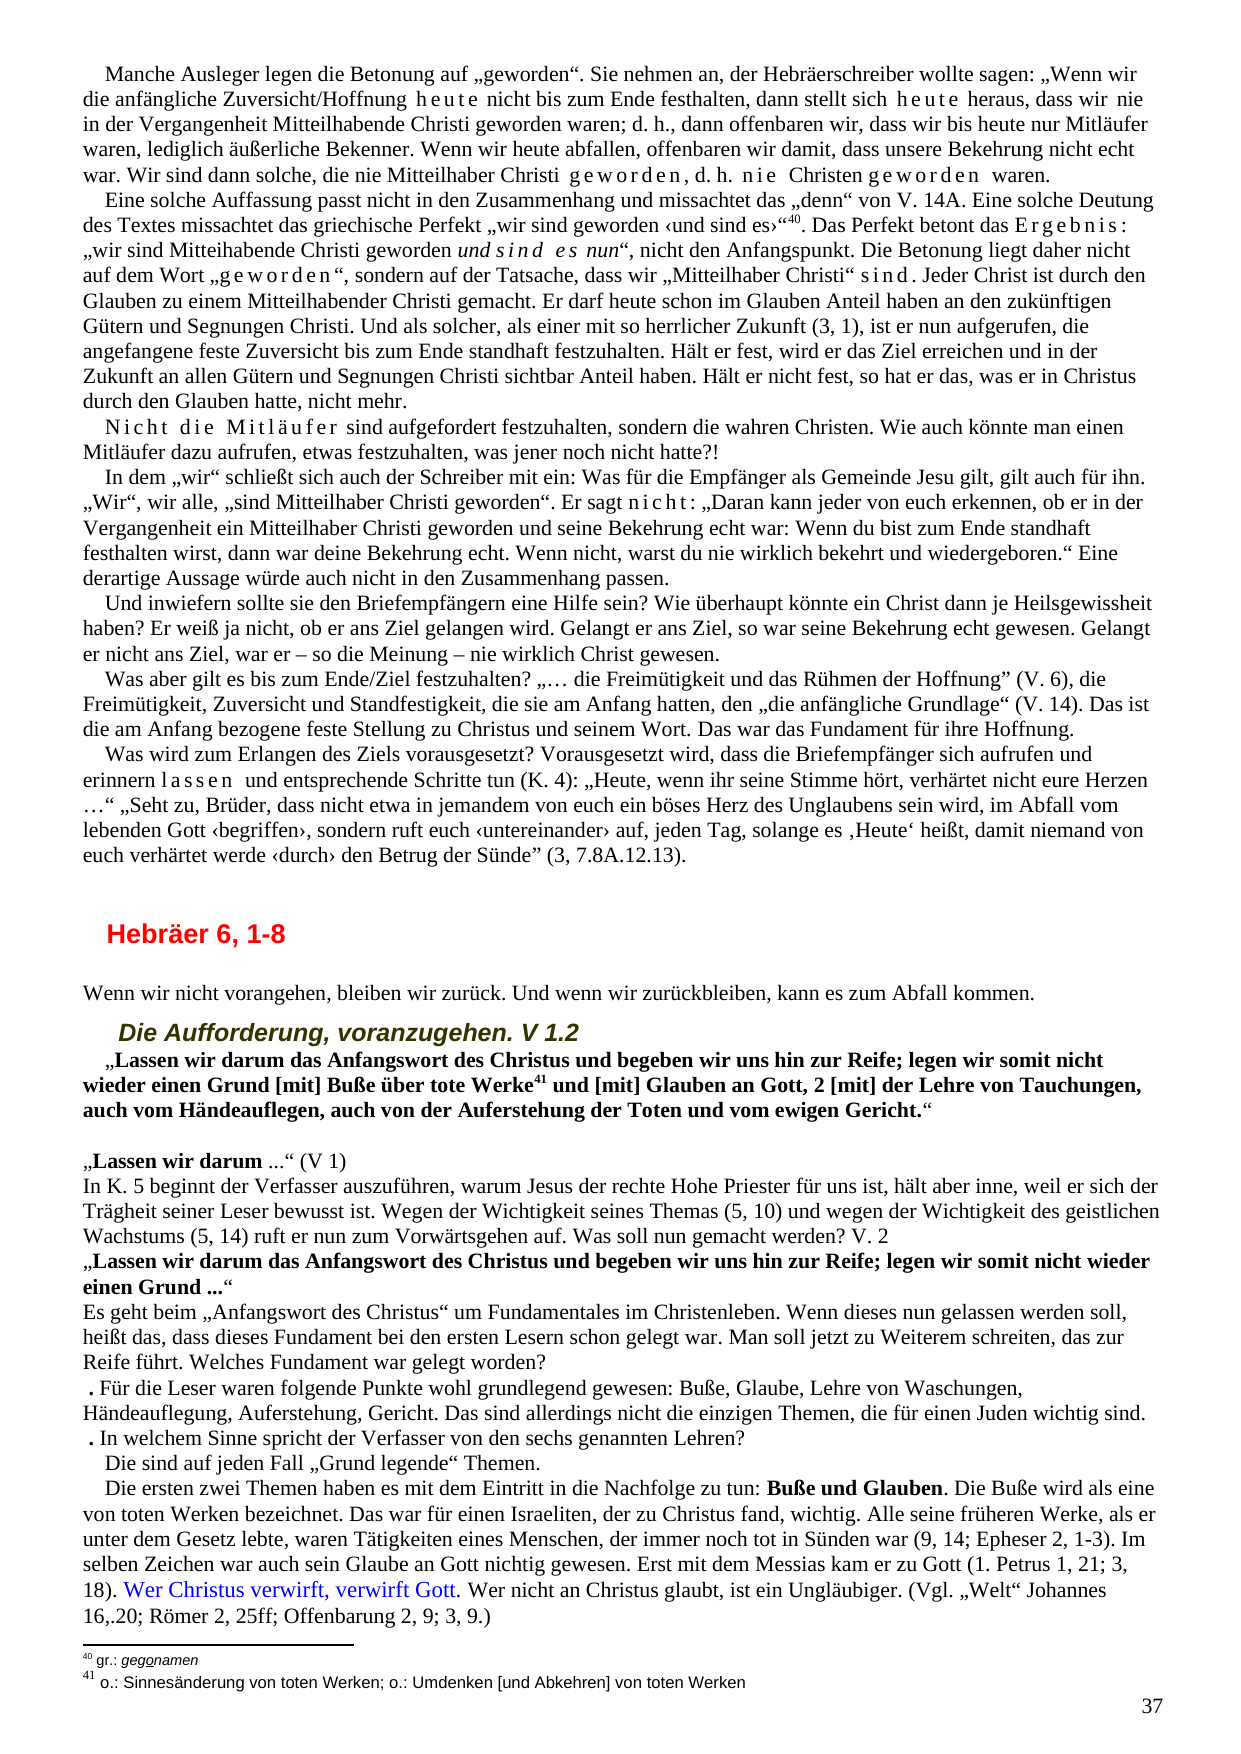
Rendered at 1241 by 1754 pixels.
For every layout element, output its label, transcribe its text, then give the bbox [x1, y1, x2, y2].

text Es geht beim „Anfangswort des Christus“ um Fundamentales im Christenleben. Wenn dieses nun gelassen werden soll, heißt das, dass dieses Fundament bei den ersten Lesern schon gelegt war. Man soll jetzt zu Weiterem schreiten, das zur Reife führt. Welches Fundament war gelegt worden? [83, 1299, 1163, 1374]
text In K. 5 beginnt der Verfasser auszuführen, warum Jesus der rechte Hohe Priester für uns ist, hält aber inne, weil er sich der Trägheit seiner Leser bewusst ist. Wegen der Wichtigkeit seines Themas (5, 10) und wegen der Wichtigkeit des geistlichen Wachstums (5, 14) ruft er nun zum Vorwärtsgehen auf. Was soll nun gemacht werden? V. 2 [83, 1173, 1163, 1248]
text Was aber gilt es bis zum Ende/Ziel festzuhalten? „… die Freimütigkeit und das Rühmen der Hoffnung” (V. 6), die Freimütigkeit, Zuversicht und Standfestigkeit, die sie am Anfang hatten, den „die anfängliche Grundlage“ (V. 14). Das ist die am Anfang bezogene feste Stellung zu Christus und seinem Wort. Das war das Fundament für ihre Hoffnung. [83, 666, 1163, 741]
text . Für die Leser waren folgende Punkte wohl grundlegend gewesen: Buße, Glaube, Lehre von Waschungen, Händeauflegung, Auferstehung, Gericht. Das sind allerdings nicht die einzigen Themen, die für einen Juden wichtig sind. [83, 1374, 1163, 1425]
text Was wird zum Erlangen des Ziels vorausgesetzt? Vorausgesetzt wird, dass die Briefempfänger sich aufrufen und erinnern lassen und entsprechende Schritte tun (K. 4): „Heute, wenn ihr seine Stimme hört, verhärtet nicht eure Herzen …“ „Seht zu, Brüder, dass nicht etwa in jemandem von euch ein böses Herz des Unglaubens sein wird, im Abfall vom lebenden Gott ‹begriffen›, sondern ruft euch ‹untereinander› auf, jeden Tag, solange es ‚Heute‘ heißt, damit niemand von euch verhärtet werde ‹durch› den Betrug der Sünde” (3, 7.8A.12.13). [83, 741, 1163, 867]
text Wenn wir nicht vorangehen, bleiben wir zurück. Und wenn wir zurückbleiben, kann es zum Abfall kommen. [83, 980, 1163, 1006]
text Eine solche Auffassung passt nicht in den Zusammenhang und missachtet das „denn“ von V. 14A. Eine solche Deutung des Textes missachtet das griechische Perfekt „wir sind geworden ‹und sind es›“. Das Perfekt betont das Ergebnis: „wir sind Mitteihabende Christi geworden und sind es nun“, nicht den Anfangspunkt. Die Betonung liegt daher nicht auf dem Wort „geworden“, sondern auf der Tatsache, dass wir „Mitteilhaber Christi“ sind. Jeder Christ ist durch den Glauben zu einem Mitteilhabender Christi gemacht. Er darf heute schon im Glauben Anteil haben an den zukünftigen Gütern und Segnungen Christi. Und als solcher, als einer mit so herrlicher Zukunft (3, 1), ist er nun aufgerufen, die angefangene feste Zuversicht bis zum Ende standhaft festzuhalten. Hält er fest, wird er das Ziel erreichen und in der Zukunft an allen Gütern und Segnungen Christi sichtbar Anteil haben. Hält er nicht fest, so hat er das, was er in Christus durch den Glauben hatte, nicht mehr. [83, 187, 1163, 414]
text „Lassen wir darum das Anfangswort des Christus und begeben wir uns hin zur Reife; legen wir somit nicht wieder einen Grund [mit] Buße über tote Werke und [mit] Glauben an Gott, 2 [mit] der Lehre von Tauchungen, auch vom Händeauflegen, auch von der Auferstehung der Toten und vom ewigen Gericht.“ [83, 1047, 1163, 1122]
text Und inwiefern sollte sie den Briefempfängern eine Hilfe sein? Wie überhaupt könnte ein Christ dann je Heilsgewissheit haben? Er weiß ja nicht, ob er ans Ziel gelangen wird. Gelangt er ans Ziel, so war seine Bekehrung echt gewesen. Gelangt er nicht ans Ziel, war er – so die Meinung – nie wirklich Christ gewesen. [83, 590, 1163, 666]
text „Lassen wir darum das Anfangswort des Christus und begeben wir uns hin zur Reife; legen wir somit nicht wieder einen Grund ...“ [83, 1248, 1163, 1299]
subtitle Hebräer 6, 1-8 [106, 918, 1163, 949]
subtitle Die Aufforderung, voranzugehen. V 1.2 [118, 1018, 1163, 1047]
text Nicht die Mitläufer sind aufgefordert festzuhalten, sondern die wahren Christen. Wie auch könnte man einen Mitläufer dazu aufrufen, etwas festzuhalten, was jener noch nicht hatte?! [83, 414, 1163, 464]
text „Lassen wir darum ...“ (V 1) [83, 1148, 1163, 1173]
text In dem „wir“ schließt sich auch der Schreiber mit ein: Was für die Empfänger als Gemeinde Jesu gilt, gilt auch für ihn. „Wir“, wir alle, „sind Mitteilhaber Christi geworden“. Er sagt nicht: „Daran kann jeder von euch erkennen, ob er in der Vergangenheit ein Mitteilhaber Christi geworden und seine Bekehrung echt war: Wenn du bist zum Ende standhaft festhalten wirst, dann war deine Bekehrung echt. Wenn nicht, warst du nie wirklich bekehrt und wiedergeboren.“ Eine derartige Aussage würde auch nicht in den Zusammenhang passen. [83, 464, 1163, 590]
text Manche Ausleger legen die Betonung auf „geworden“. Sie nehmen an, der Hebräerschreiber wollte sagen: „Wenn wir die anfängliche Zuversicht/Hoffnung heute nicht bis zum Ende festhalten, dann stellt sich heute heraus, dass wir nie in der Vergangenheit Mitteilhabende Christi geworden waren; d. h., dann offenbaren wir, dass wir bis heute nur Mitläufer waren, lediglich äußerliche Bekenner. Wenn wir heute abfallen, offenbaren wir damit, dass unsere Bekehrung nicht echt war. Wir sind dann solche, die nie Mitteilhaber Christi geworden, d. h. nie Christen geworden waren. [83, 61, 1163, 187]
text Die sind auf jeden Fall „Grund legende“ Themen. [83, 1450, 1163, 1475]
text Die ersten zwei Themen haben es mit dem Eintritt in die Nachfolge zu tun: Buße und Glauben. Die Buße wird als eine von toten Werken bezeichnet. Das war für einen Israeliten, der zu Christus fand, wichtig. Alle seine früheren Werke, als er unter dem Gesetz lebte, waren Tätigkeiten eines Menschen, der immer noch tot in Sünden war (9, 14; Epheser 2, 1-3). Im selben Zeichen war auch sein Glaube an Gott nichtig gewesen. Erst mit dem Messias kam er zu Gott (1. Petrus 1, 21; 3, 18). Wer Christus verwirft, verwirft Gott. Wer nicht an Christus glaubt, ist ein Ungläubiger. (Vgl. „Welt“ Johannes 16,.20; Römer 2, 25ff; Offenbarung 2, 9; 3, 9.) [83, 1475, 1163, 1628]
text . In welchem Sinne spricht der Verfasser von den sechs genannten Lehren? [83, 1425, 1163, 1450]
